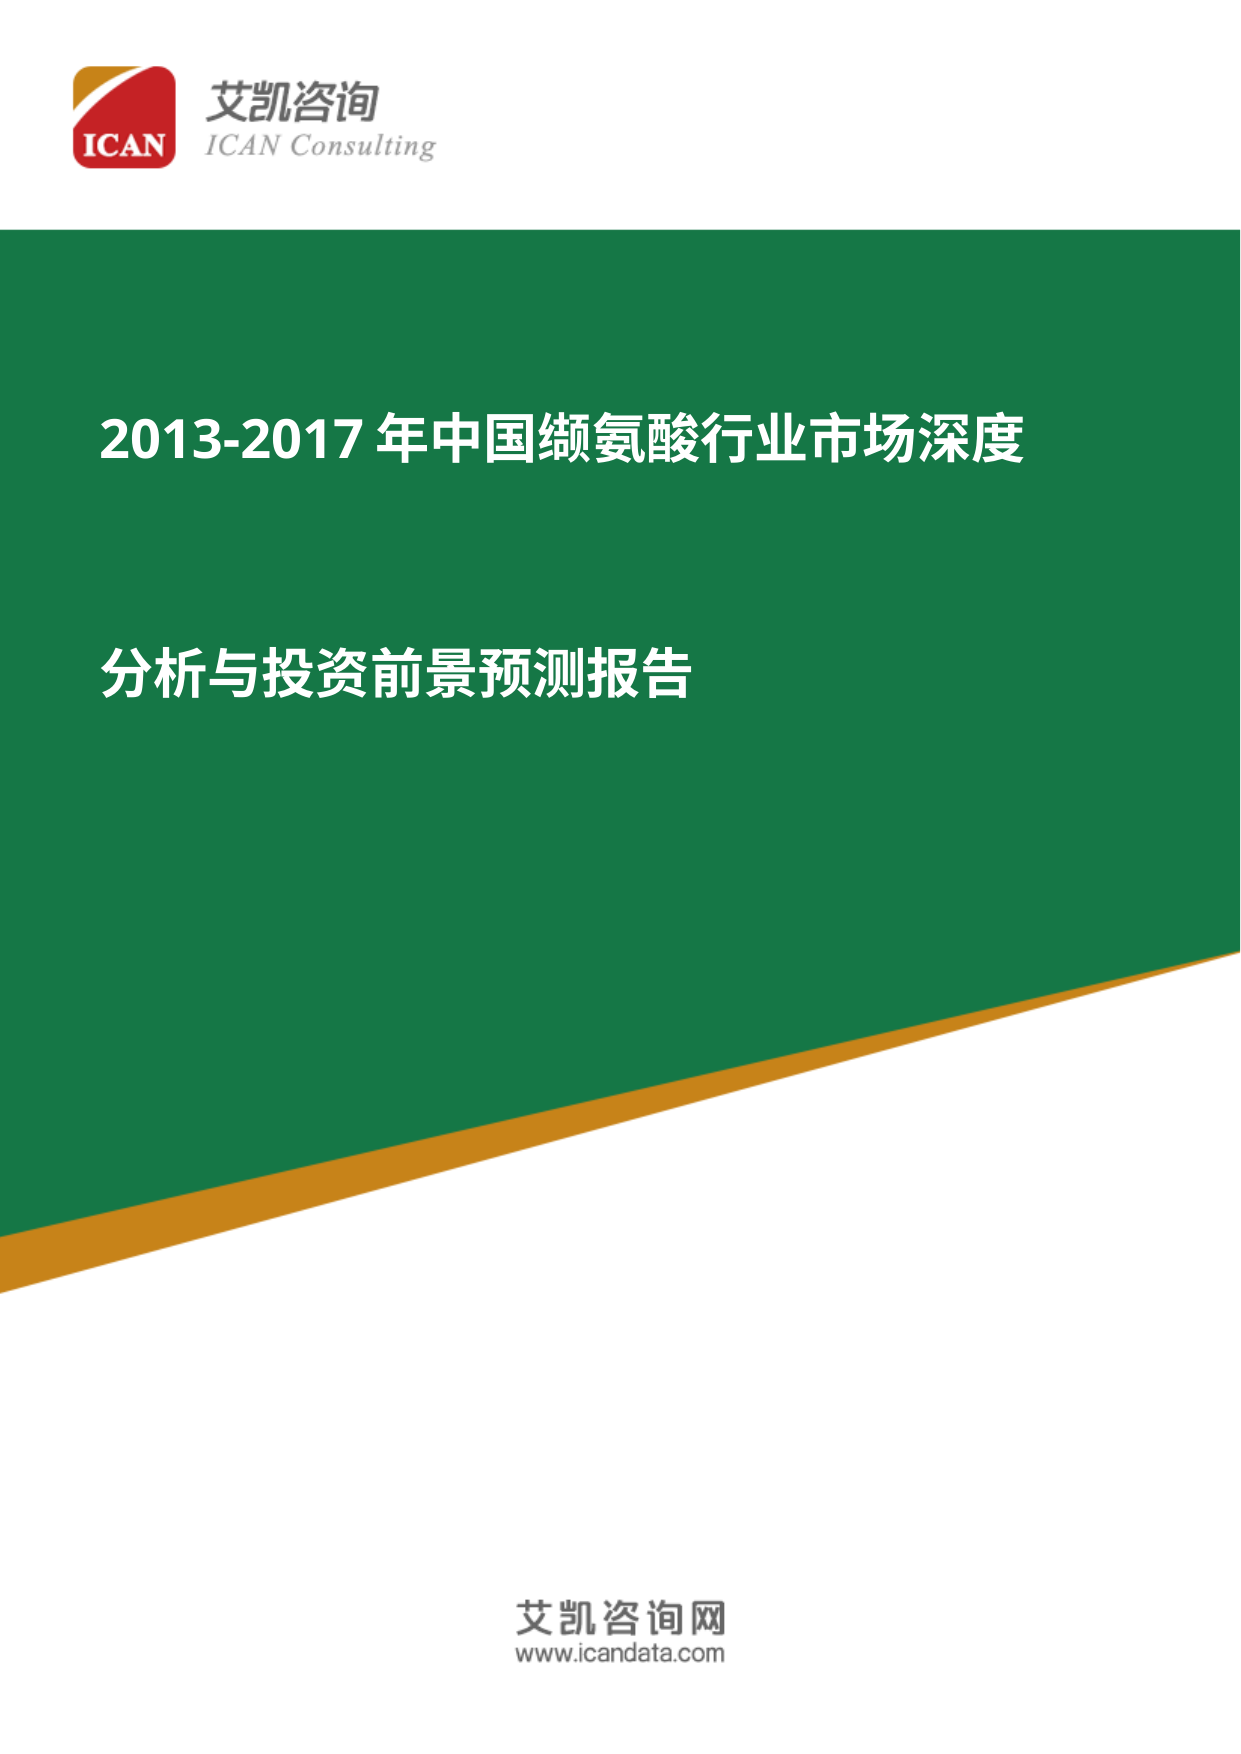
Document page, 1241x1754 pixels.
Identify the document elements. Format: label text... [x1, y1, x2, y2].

picture [0, 5, 1241, 1754]
subtitle 2013-2017年中国缬氨酸行业市场深度分析与投资前景预测报告 [99, 386, 1053, 718]
